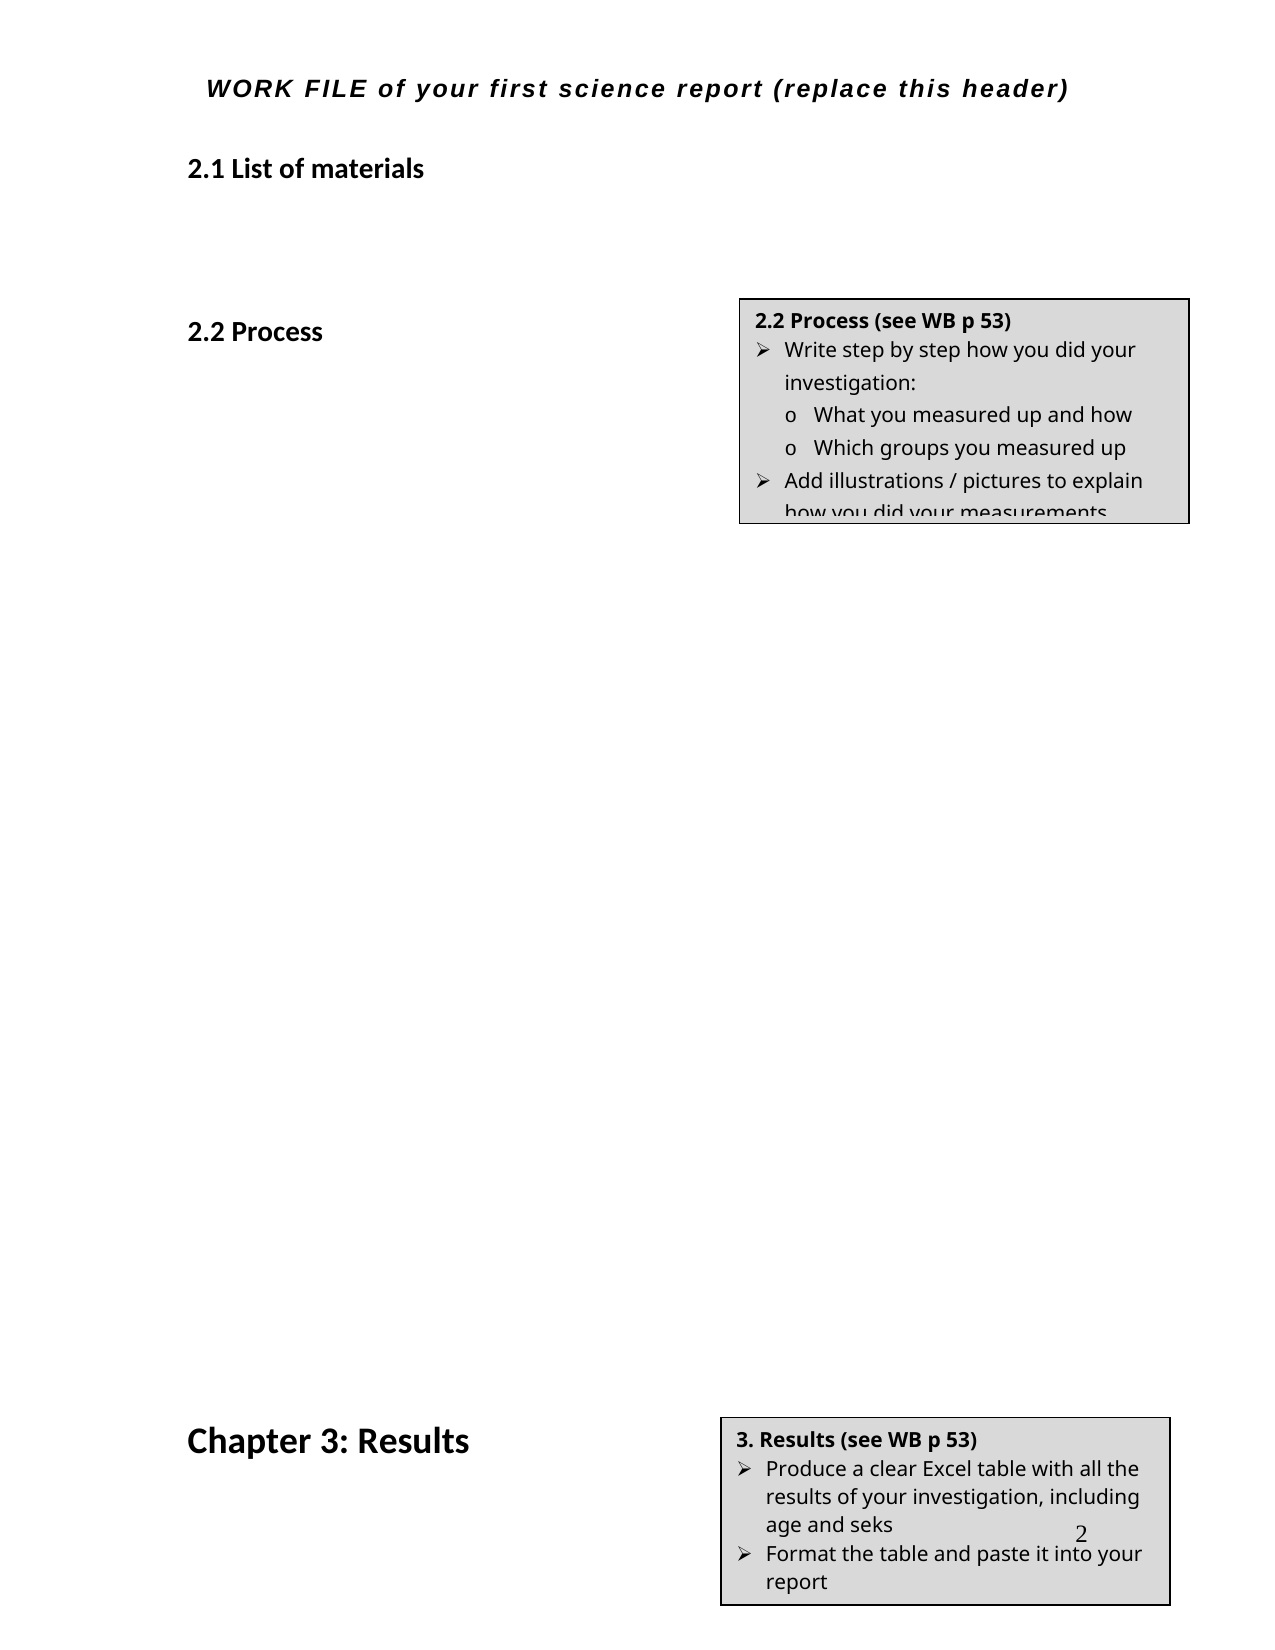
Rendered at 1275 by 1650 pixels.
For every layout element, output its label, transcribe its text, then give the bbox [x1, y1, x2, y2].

text 2.1 List of materials [187, 150, 1087, 186]
list Chapter 3: Results [187, 1417, 1087, 1463]
text 2.2 Process [187, 313, 1087, 348]
